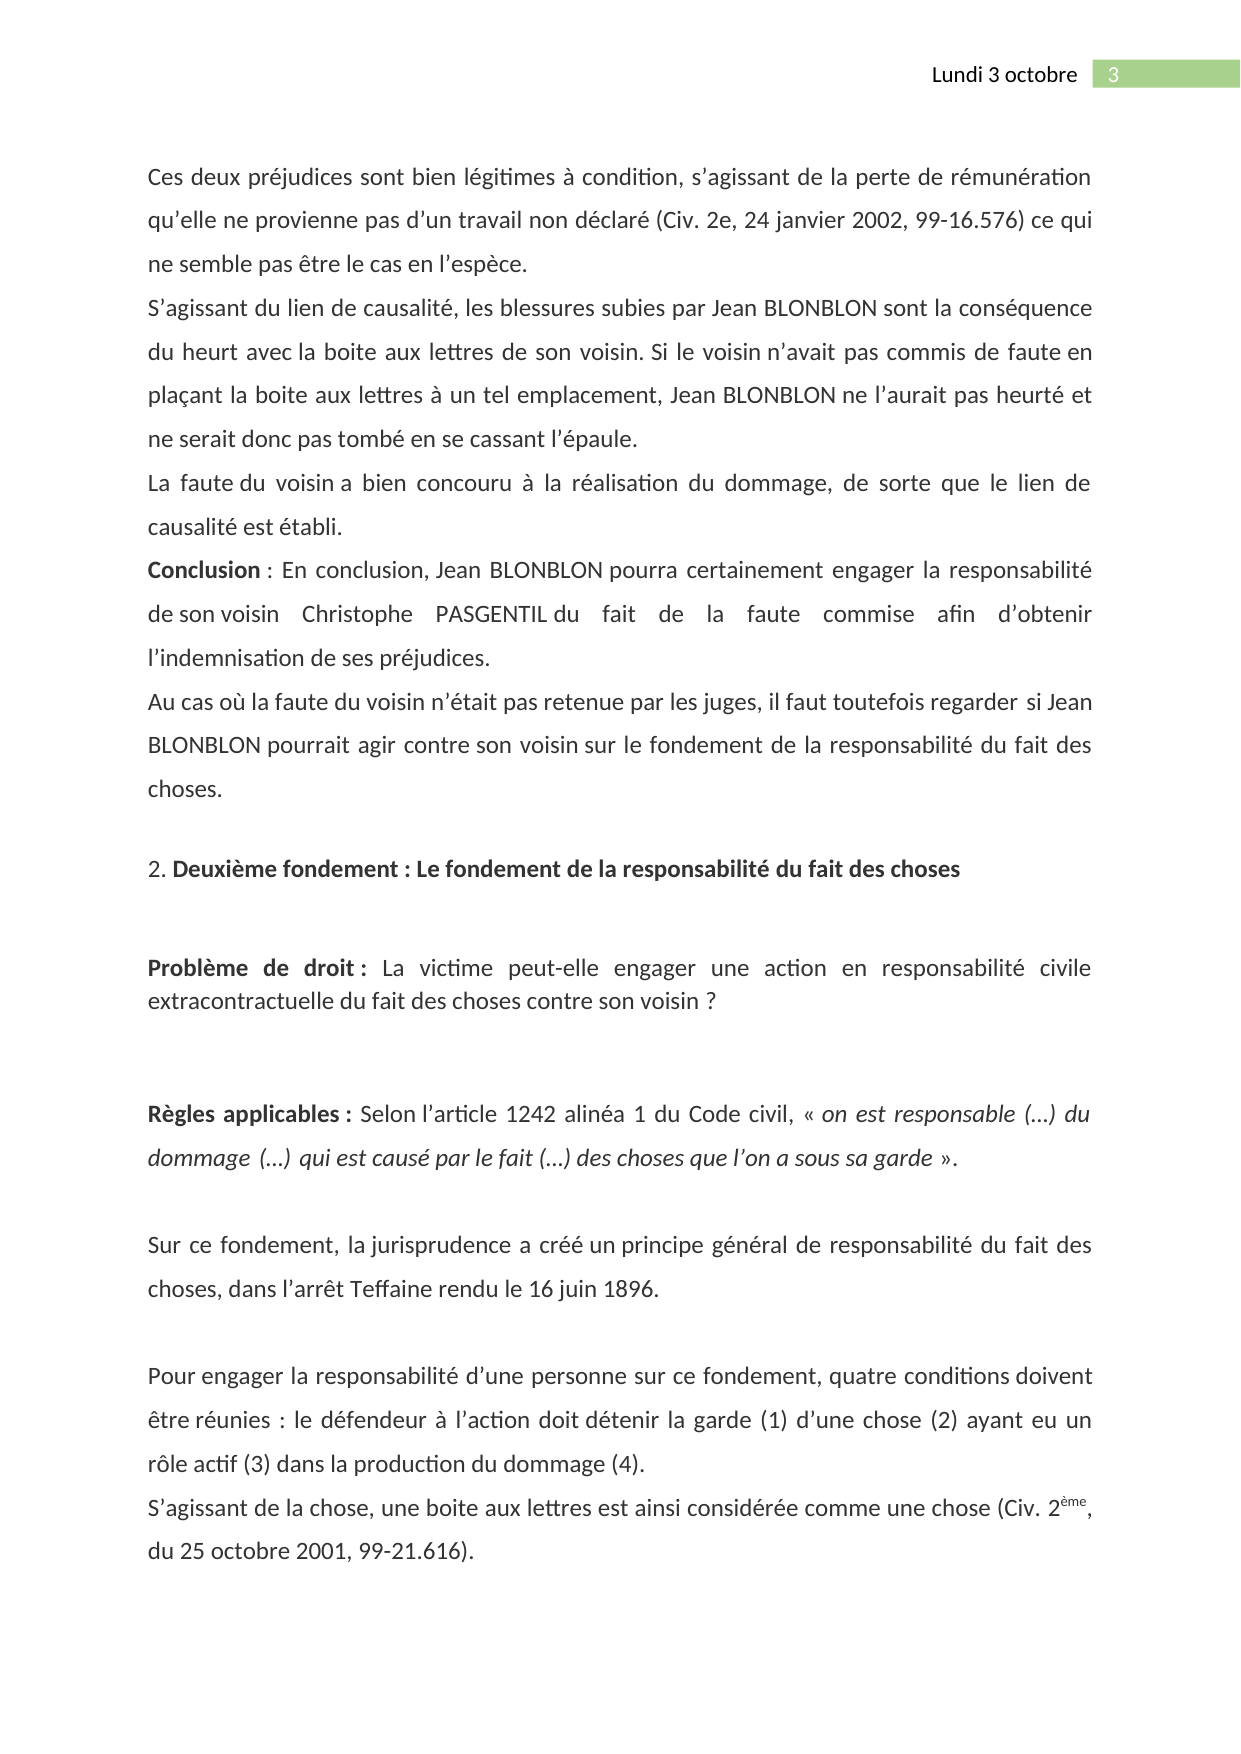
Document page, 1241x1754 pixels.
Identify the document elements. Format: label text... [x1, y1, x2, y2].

text 2. Deuxième fondement : Le fondement de la responsabilité du fait des choses [148, 853, 1093, 884]
text Au cas où la faute du voisin n’était pas retenue par les juges, il faut toutefois regarder si Jean BLONBLON pourrait agir contre son voisin sur le fondement de la responsabilité du fait des choses. [148, 673, 1093, 804]
text Sur ce fondement, la jurisprudence a créé un principe général de responsabilité du fait des choses, dans l’arrêt Teffaine rendu le 16 juin 1896. [148, 1216, 1093, 1303]
text S’agissant de la chose, une boite aux lettres est ainsi considérée comme une chose (Civ. 2ème, du 25 octobre 2001, 99-21.616). [148, 1478, 1093, 1566]
text Règles applicables : Selon l’article 1242 alinéa 1 du Code civil, « on est responsable (…) du dommage (…) qui est causé par le fait (…) des choses que l’on a sous sa garde ». [148, 1085, 1093, 1172]
text Problème de droit : La victime peut-elle engager une action en responsabilité civile extracontractuelle du fait des choses contre son voisin ? [148, 953, 1093, 1016]
text Conclusion : En conclusion, Jean BLONBLON pourra certainement engager la responsabilité de son voisin Christophe PASGENTIL du fait de la faute commise afin d’obtenir l’indemnisation de ses préjudices. [148, 541, 1093, 673]
text S’agissant du lien de causalité, les blessures subies par Jean BLONBLON sont la conséquence du heurt avec la boite aux lettres de son voisin. Si le voisin n’avait pas commis de faute en plaçant la boite aux lettres à un tel emplacement, Jean BLONBLON ne l’aurait pas heurté et ne serait donc pas tombé en se cassant l’épaule. [148, 279, 1093, 454]
text Ces deux préjudices sont bien légitimes à condition, s’agissant de la perte de rémunération qu’elle ne provienne pas d’un travail non déclaré (Civ. 2e, 24 janvier 2002, 99-16.576) ce qui ne semble pas être le cas en l’espèce. [148, 148, 1093, 279]
text Pour engager la responsabilité d’une personne sur ce fondement, quatre conditions doivent être réunies : le défendeur à l’action doit détenir la garde (1) d’une chose (2) ayant eu un rôle actif (3) dans la production du dommage (4). [148, 1347, 1093, 1478]
text La faute du voisin a bien concouru à la réalisation du dommage, de sorte que le lien de causalité est établi. [148, 454, 1093, 541]
